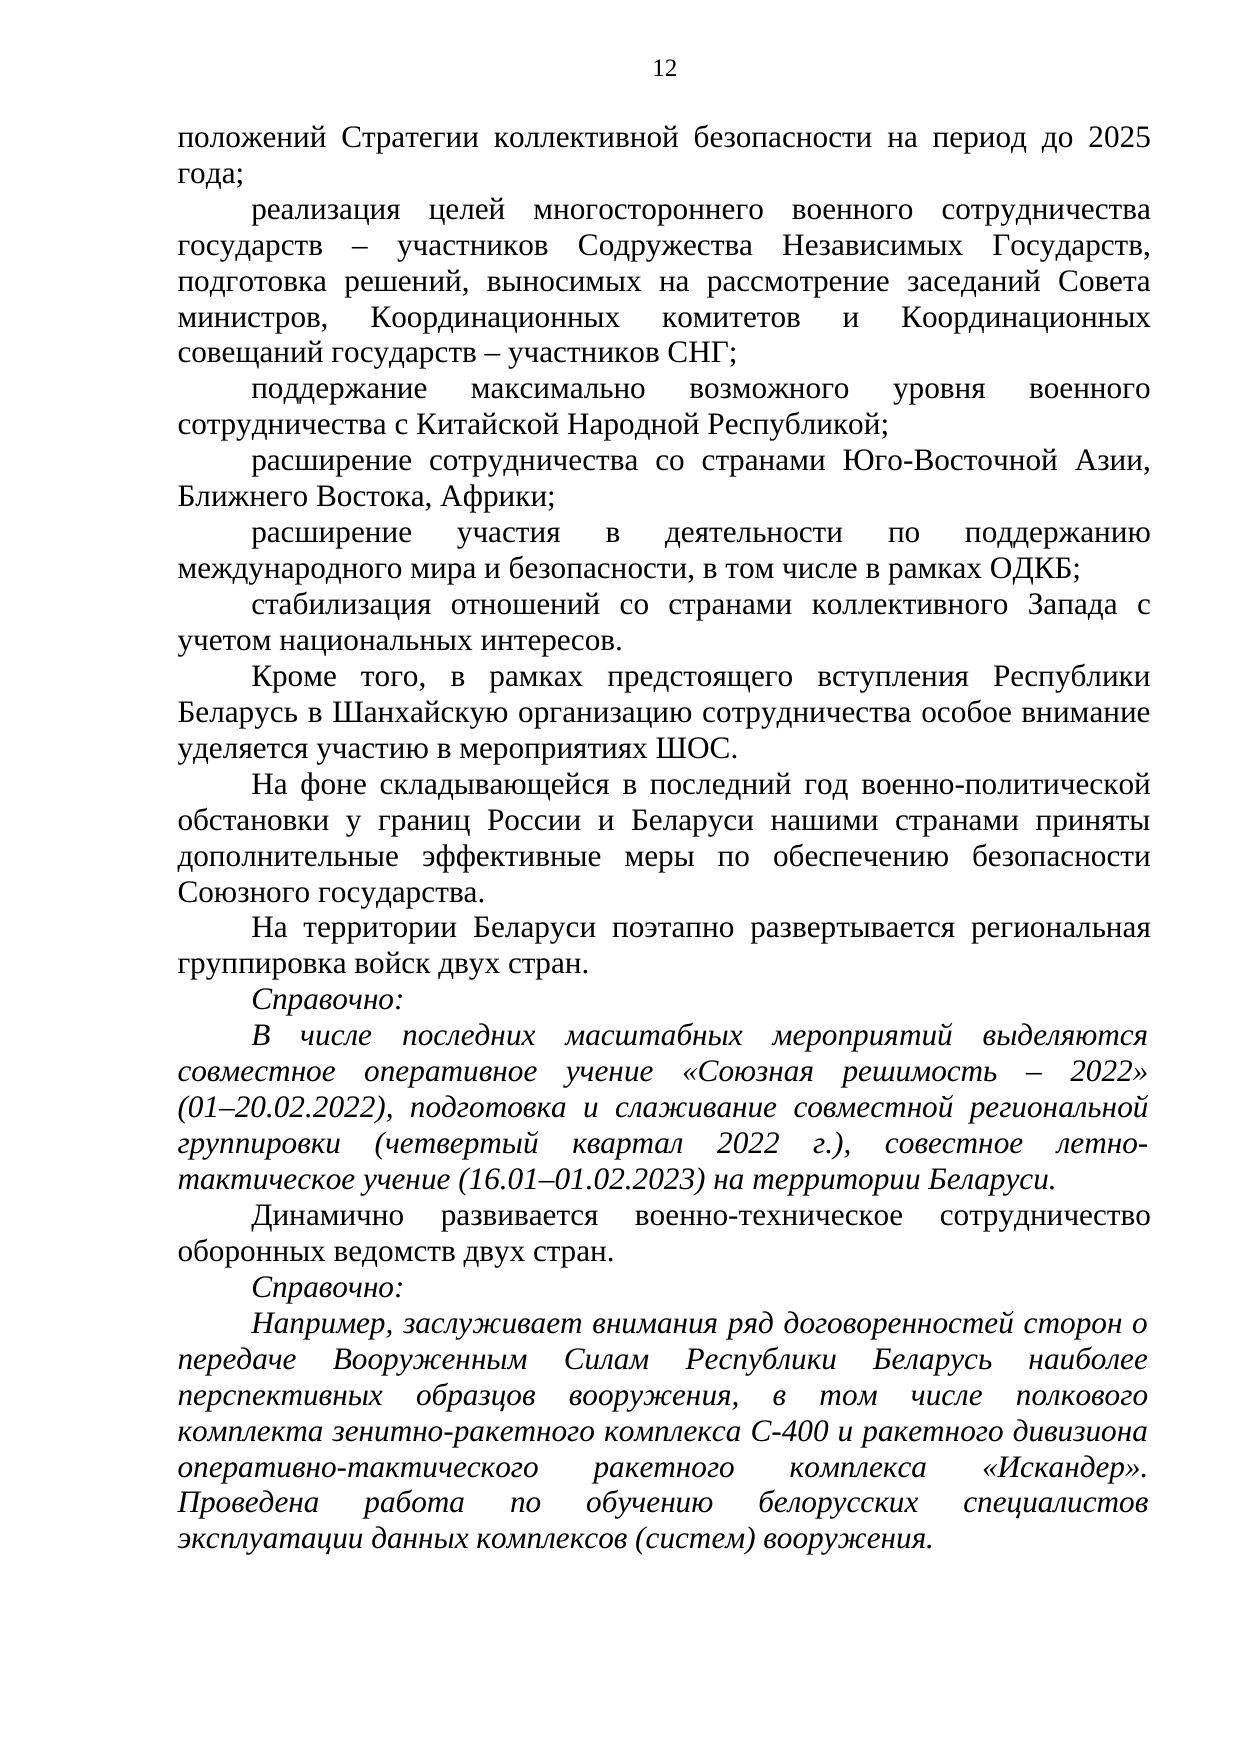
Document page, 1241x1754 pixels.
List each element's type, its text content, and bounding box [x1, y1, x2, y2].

text На фоне складывающейся в последний год военно-политической обстановки у границ России и Беларуси нашими странами приняты дополнительные эффективные меры по обеспечению безопасности Союзного государства. [177, 765, 1152, 909]
text стабилизация отношений со странами коллективного Запада с учетом национальных интересов. [177, 585, 1152, 657]
text реализация целей многостороннего военного сотрудничества государств – участников Содружества Независимых Государств, подготовка решений, выносимых на рассмотрение заседаний Совета министров, Координационных комитетов и Координационных совещаний государств – участников СНГ; [177, 190, 1152, 370]
text поддержание максимально возможного уровня военного сотрудничества с Китайской Народной Республикой; [177, 370, 1152, 442]
text расширение участия в деятельности по поддержанию международного мира и безопасности, в том числе в рамках ОДКБ; [177, 513, 1152, 585]
text расширение сотрудничества со странами Юго-Восточной Азии, Ближнего Востока, Африки; [177, 442, 1152, 513]
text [177, 118, 1152, 190]
text Динамично развивается военно-техническое сотрудничество оборонных ведомств двух стран. [177, 1196, 1152, 1268]
text В числе последних масштабных мероприятий выделяются совместное оперативное учение «Союзная решимость – 2022» (01–20.02.2022), подготовка и слаживание совместной региональной группировки (четвертый квартал 2022 г.), совестное летно-тактическое учение (16.01–01.02.2023) на территории Беларуси. [177, 1017, 1152, 1196]
text Справочно: [177, 1268, 1152, 1304]
text Кроме того, в рамках предстоящего вступления Республики Беларусь в Шанхайскую организацию сотрудничества особое внимание уделяется участию в мероприятиях ШОС. [177, 657, 1152, 765]
text Справочно: [177, 981, 1152, 1017]
text На территории Беларуси поэтапно развертывается региональная группировка войск двух стран. [177, 909, 1152, 981]
text Например, заслуживает внимания ряд договоренностей сторон о передаче Вооруженным Силам Республики Беларусь наиболее перспективных образцов вооружения, в том числе полкового комплекта зенитно-ракетного комплекса С-400 и ракетного дивизиона оперативно-тактического ракетного комплекса «Искандер». Проведена работа по обучению белорусских специалистов эксплуатации данных комплексов (систем) вооружения. [177, 1304, 1152, 1556]
